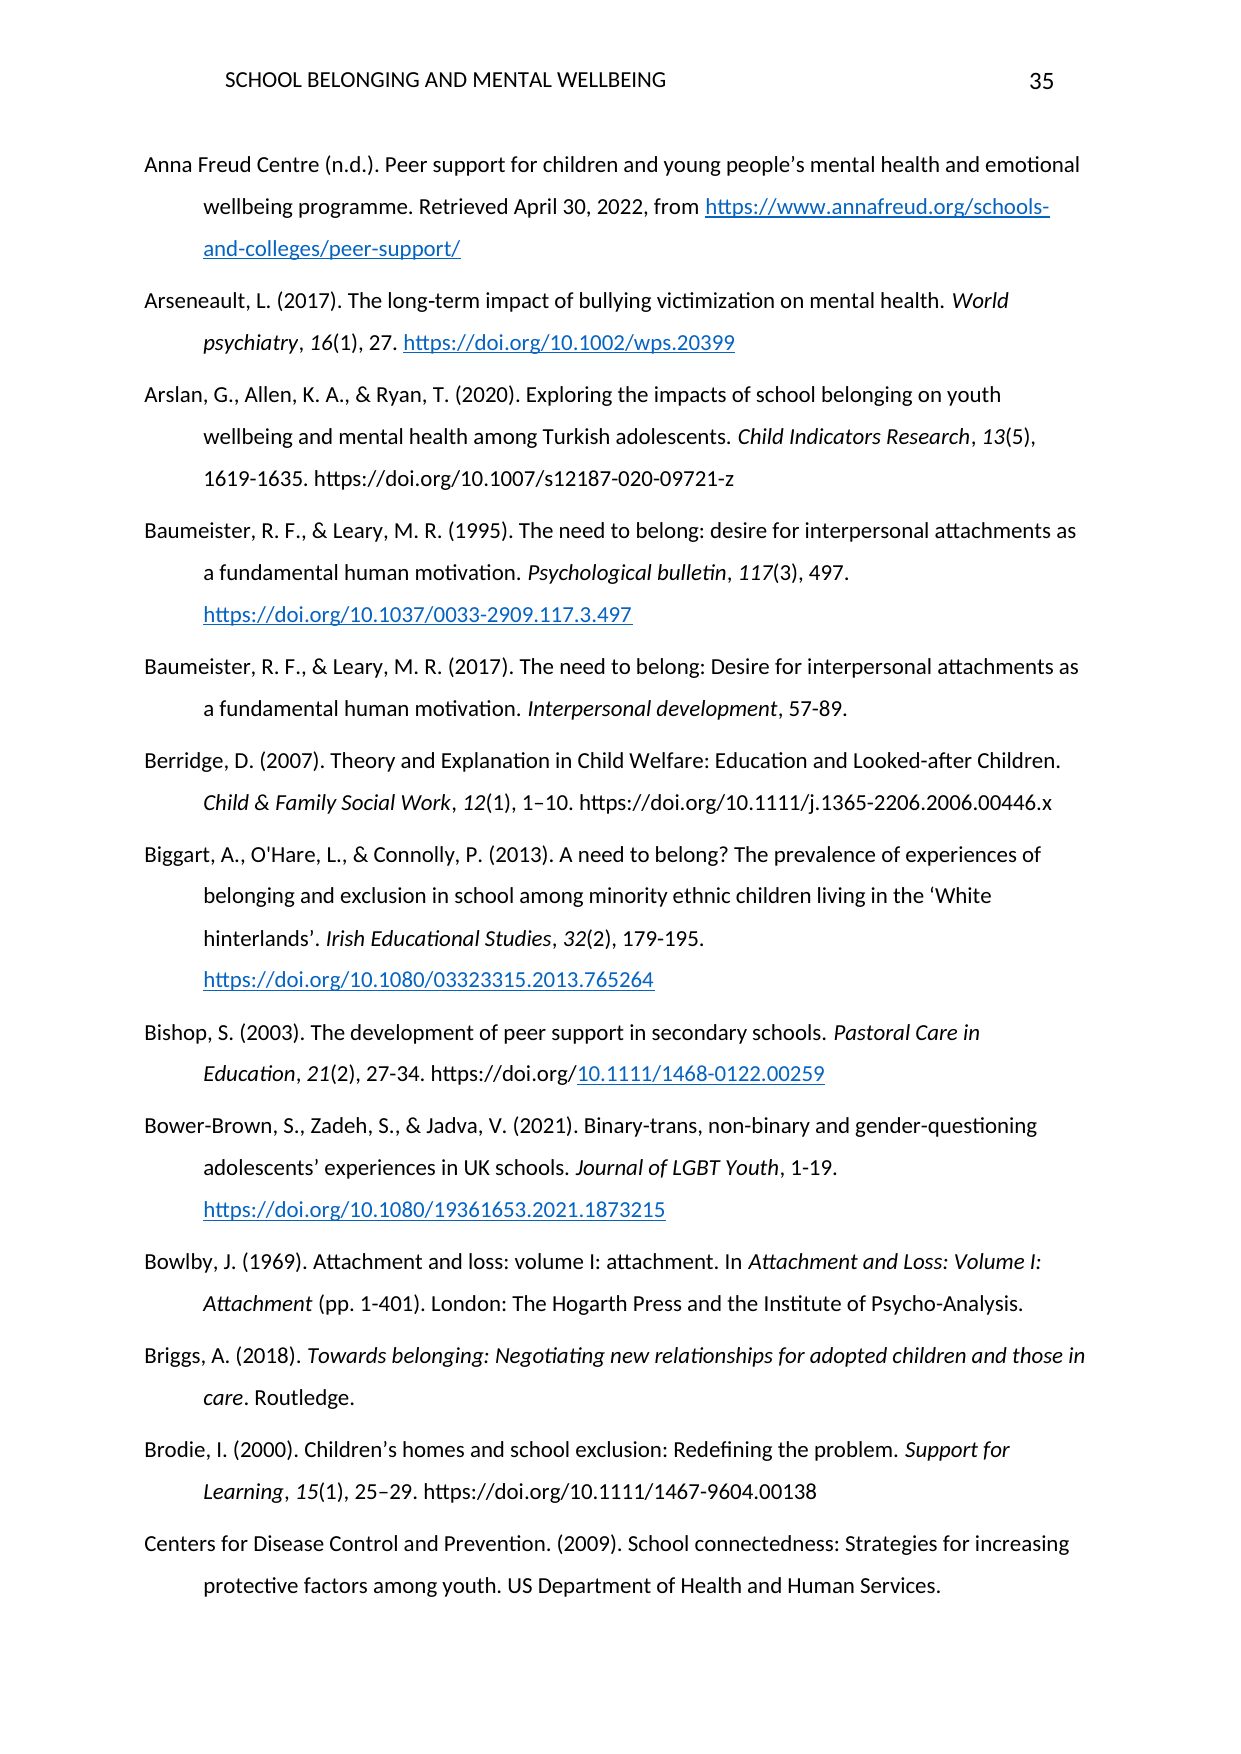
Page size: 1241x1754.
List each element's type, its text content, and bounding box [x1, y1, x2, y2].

text Baumeister, R. F., & Leary, M. R. (2017). The need to belong: Desire for interpersonal attachments as a fundamental human motivation. Interpersonal development, 57-89. [144, 652, 1090, 722]
text Arslan, G., Allen, K. A., & Ryan, T. (2020). Exploring the impacts of school belonging on youth wellbeing and mental health among Turkish adolescents. Child Indicators Research, 13(5), 1619-1635. https://doi.org/10.1007/s12187-020-09721-z [144, 380, 1090, 492]
text Arseneault, L. (2017). The long‐term impact of bullying victimization on mental health. World psychiatry, 16(1), 27. https://doi.org/10.1002/wps.20399 [144, 286, 1090, 356]
text Brodie, I. (2000). Children’s homes and school exclusion: Redefining the problem. Support for Learning, 15(1), 25–29. https://doi.org/10.1111/1467-9604.00138 [144, 1435, 1090, 1505]
text Briggs, A. (2018). Towards belonging: Negotiating new relationships for adopted children and those in care. Routledge. [144, 1341, 1090, 1411]
text Baumeister, R. F., & Leary, M. R. (1995). The need to belong: desire for interpersonal attachments as a fundamental human motivation. Psychological bulletin, 117(3), 497. https://doi.org/10.1037/0033-2909.117.3.497 [144, 516, 1090, 628]
text Bowlby, J. (1969). Attachment and loss: volume I: attachment. In Attachment and Loss: Volume I: Attachment (pp. 1-401). London: The Hogarth Press and the Institute of Psycho-Analysis. [144, 1247, 1090, 1317]
text Bishop, S. (2003). The development of peer support in secondary schools. Pastoral Care in Education, 21(2), 27-34. https://doi.org/10.1111/1468-0122.00259 [144, 1018, 1090, 1088]
text Centers for Disease Control and Prevention. (2009). School connectedness: Strategies for increasing protective factors among youth. US Department of Health and Human Services. [144, 1529, 1090, 1599]
text Biggart, A., O'Hare, L., & Connolly, P. (2013). A need to belong? The prevalence of experiences of belonging and exclusion in school among minority ethnic children living in the ‘White hinterlands’. Irish Educational Studies, 32(2), 179-195. https://doi.org/10.1080/03323315.2013.765264 [144, 840, 1090, 994]
text Anna Freud Centre (n.d.). Peer support for children and young people’s mental health and emotional wellbeing programme. Retrieved April 30, 2022, from https://www.annafreud.org/schools-and-colleges/peer-support/ [144, 150, 1090, 262]
text Bower-Brown, S., Zadeh, S., & Jadva, V. (2021). Binary-trans, non-binary and gender-questioning adolescents’ experiences in UK schools. Journal of LGBT Youth, 1-19. https://doi.org/10.1080/19361653.2021.1873215 [144, 1112, 1090, 1223]
text Berridge, D. (2007). Theory and Explanation in Child Welfare: Education and Looked-after Children. Child & Family Social Work, 12(1), 1–10. https://doi.org/10.1111/j.1365-2206.2006.00446.x [144, 746, 1090, 816]
